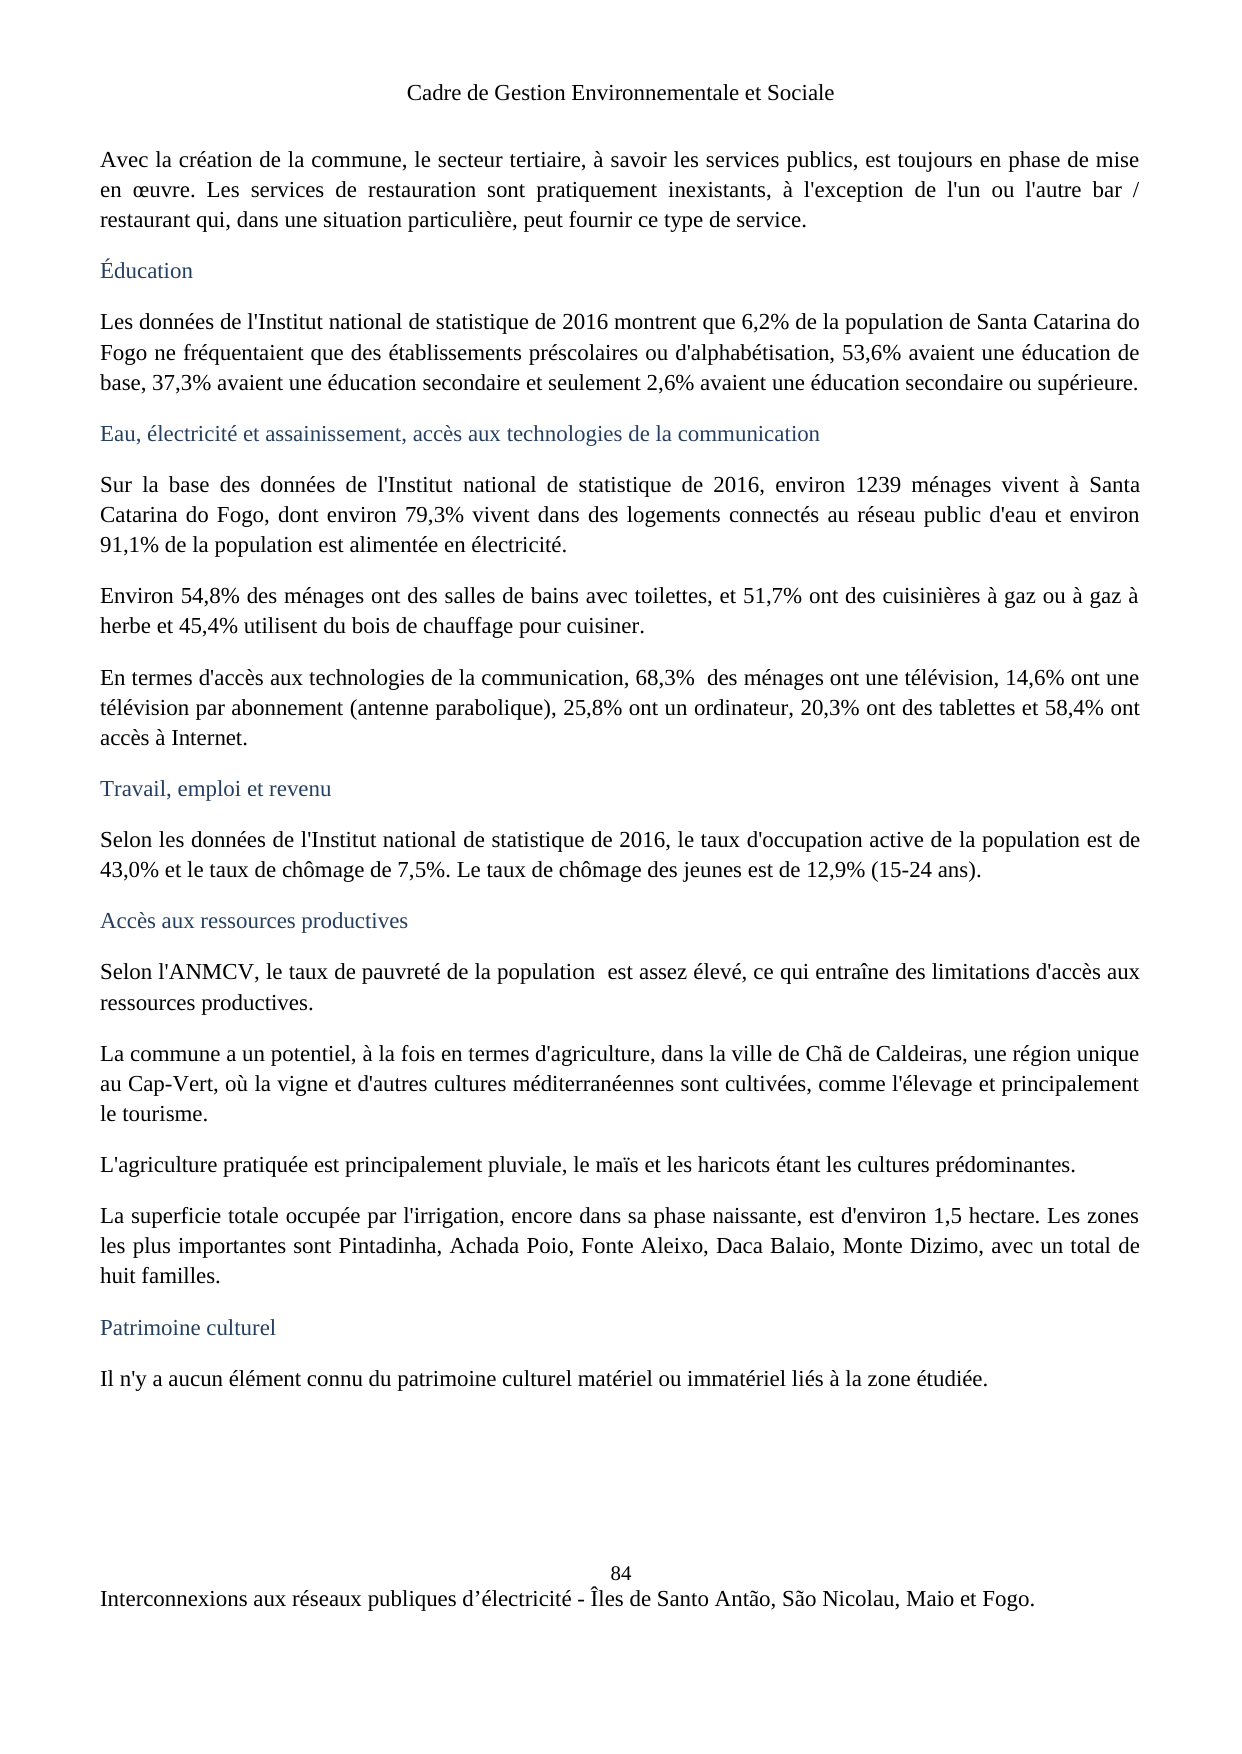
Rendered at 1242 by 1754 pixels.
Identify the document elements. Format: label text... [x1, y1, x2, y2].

text Travail, emploi et revenu [100, 775, 1142, 801]
text Avec la création de la commune, le secteur tertiaire, à savoir les services publics, est toujours en phase de mise en œuvre. Les services de restauration sont pratiquement inexistants, à l'exception de l'un ou l'autre bar / restaurant qui, dans une situation particulière, peut fournir ce type de service. [100, 146, 1142, 233]
text Selon l'ANMCV, le taux de pauvreté de la population est assez élevé, ce qui entraîne des limitations d'accès aux ressources productives. [100, 958, 1142, 1015]
text Selon les données de l'Institut national de statistique de 2016, le taux d'occupation active de la population est de 43,0% et le taux de chômage de 7,5%. Le taux de chômage des jeunes est de 12,9% (15-24 ans). [100, 826, 1142, 883]
text Éducation [100, 257, 1142, 284]
text Patrimoine culturel [100, 1313, 1142, 1340]
text Il n'y a aucun élément connu du patrimoine culturel matériel ou immatériel liés à la zone étudiée. [100, 1364, 1142, 1391]
text Eau, électricité et assainissement, accès aux technologies de la communication [100, 420, 1142, 446]
text La commune a un potentiel, à la fois en termes d'agriculture, dans la ville de Chã de Caldeiras, une région unique au Cap-Vert, où la vigne et d'autres cultures méditerranéennes sont cultivées, comme l'élevage et principalement le tourisme. [100, 1039, 1142, 1126]
text En termes d'accès aux technologies de la communication, 68,3% des ménages ont une télévision, 14,6% ont une télévision par abonnement (antenne parabolique), 25,8% ont un ordinateur, 20,3% ont des tablettes et 58,4% ont accès à Internet. [100, 663, 1142, 750]
text La superficie totale occupée par l'irrigation, encore dans sa phase naissante, est d'environ 1,5 hectare. Les zones les plus importantes sont Pintadinha, Achada Poio, Fonte Aleixo, Daca Balaio, Monte Dizimo, avec un total de huit familles. [100, 1202, 1142, 1289]
text Accès aux ressources productives [100, 907, 1142, 934]
text Environ 54,8% des ménages ont des salles de bains avec toilettes, et 51,7% ont des cuisinières à gaz ou à gaz à herbe et 45,4% utilisent du bois de chauffage pour cuisiner. [100, 582, 1142, 639]
text Sur la base des données de l'Institut national de statistique de 2016, environ 1239 ménages vivent à Santa Catarina do Fogo, dont environ 79,3% vivent dans des logements connectés au réseau public d'eau et environ 91,1% de la population est alimentée en électricité. [100, 471, 1142, 558]
text Les données de l'Institut national de statistique de 2016 montrent que 6,2% de la population de Santa Catarina do Fogo ne fréquentaient que des établissements préscolaires ou d'alphabétisation, 53,6% avaient une éducation de base, 37,3% avaient une éducation secondaire et seulement 2,6% avaient une éducation secondaire ou supérieure. [100, 308, 1142, 395]
text L'agriculture pratiquée est principalement pluviale, le maïs et les haricots étant les cultures prédominantes. [100, 1151, 1142, 1177]
